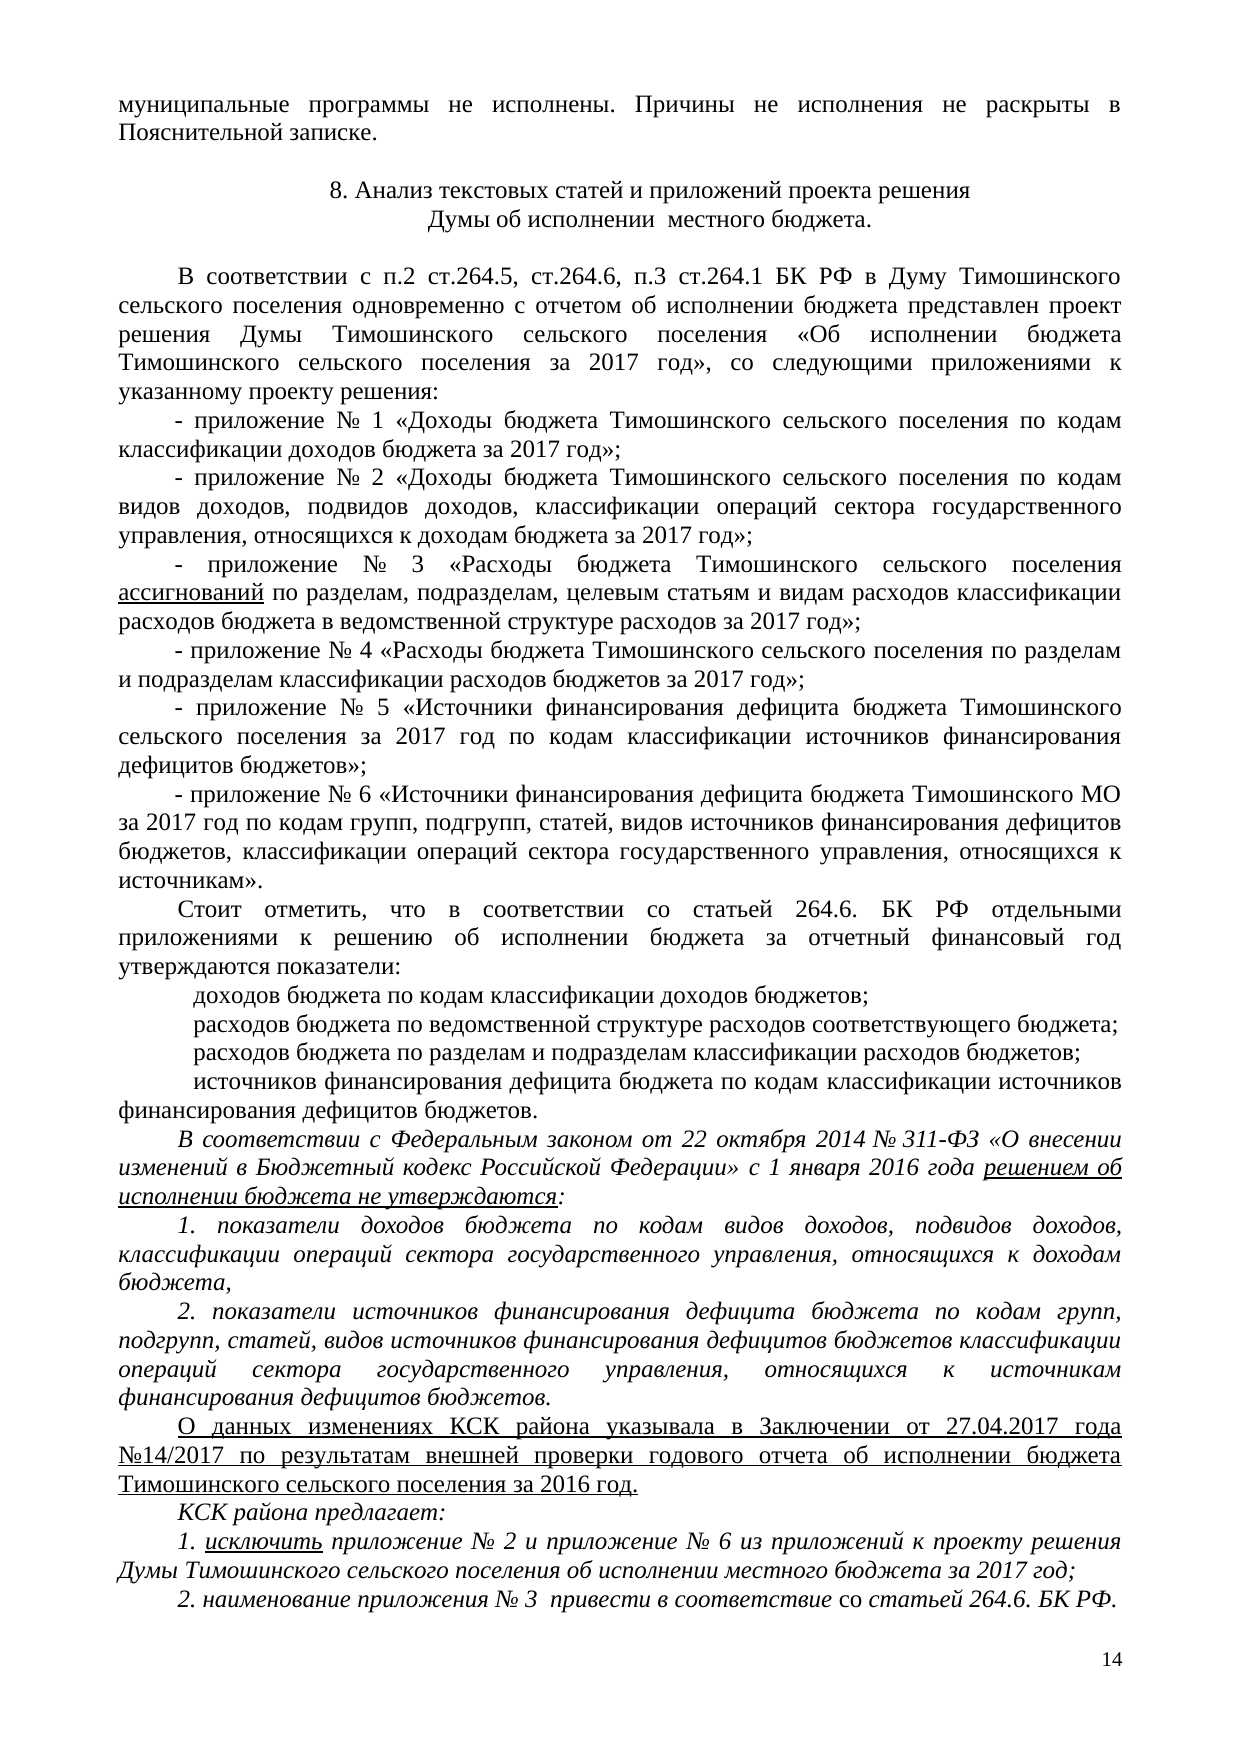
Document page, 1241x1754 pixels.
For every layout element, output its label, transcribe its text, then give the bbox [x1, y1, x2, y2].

text - приложение № 2 «Доходы бюджета Тимошинского сельского поселения по кодам видов доходов, подвидов доходов, классификации операций сектора государственного управления, относящихся к доходам бюджета за 2017 год»; [118, 462, 1122, 549]
text расходов бюджета по ведомственной структуре расходов соответствующего бюджета; [118, 1009, 1122, 1037]
text - приложение № 3 «Расходы бюджета Тимошинского сельского поселения ассигнований по разделам, подразделам, целевым статьям и видам расходов классификации расходов бюджета в ведомственной структуре расходов за 2017 год»; [118, 549, 1122, 635]
text - приложение № 6 «Источники финансирования дефицита бюджета Тимошинского МО за 2017 год по кодам групп, подгрупп, статей, видов источников финансирования дефицитов бюджетов, классификации операций сектора государственного управления, относящихся к источникам». [118, 779, 1122, 894]
text 1. исключить приложение № 2 и приложение № 6 из приложений к проекту решения Думы Тимошинского сельского поселения об исполнении местного бюджета за 2017 год; [118, 1526, 1122, 1584]
subtitle 1. показатели доходов бюджета по кодам видов доходов, подвидов доходов, классификации операций сектора государственного управления, относящихся к доходам бюджета, [118, 1210, 1122, 1296]
text 2. показатели источников финансирования дефицита бюджета по кодам групп, подгрупп, статей, видов источников финансирования дефицитов бюджетов классификации операций сектора государственного управления, относящихся к источникам финансирования дефицитов бюджетов. [118, 1296, 1122, 1411]
text - приложение № 4 «Расходы бюджета Тимошинского сельского поселения по разделам и подразделам классификации расходов бюджетов за 2017 год»; [118, 635, 1122, 692]
text Стоит отметить, что в соответствии со статьей 264.6. БК РФ отдельными приложениями к решению об исполнении бюджета за отчетный финансовый год утверждаются показатели: [118, 894, 1122, 980]
text доходов бюджета по кодам классификации доходов бюджетов; [118, 980, 1122, 1009]
text - приложение № 5 «Источники финансирования дефицита бюджета Тимошинского сельского поселения за 2017 год по кодам классификации источников финансирования дефицитов бюджетов»; [118, 692, 1122, 779]
text Думы об исполнении местного бюджета. [118, 204, 1122, 232]
text В соответствии с п.2 ст.264.5, ст.264.6, п.3 ст.264.1 БК РФ в Думу Тимошинского сельского поселения одновременно с отчетом об исполнении бюджета представлен проект решения Думы Тимошинского сельского поселения «Об исполнении бюджета Тимошинского сельского поселения за 2017 год», со следующими приложениями к указанному проекту решения: [118, 261, 1122, 405]
text - приложение № 1 «Доходы бюджета Тимошинского сельского поселения по кодам классификации доходов бюджета за 2017 год»; [118, 405, 1122, 462]
text 2. наименование приложения № 3 привести в соответствие со статьей 264.6. БК РФ. [118, 1584, 1122, 1612]
subtitle В соответствии с Федеральным законом от 22 октября 2014 № 311-ФЗ «О внесении изменений в Бюджетный кодекс Российской Федерации» с 1 января 2016 года решением об исполнении бюджета не утверждаются: [118, 1124, 1122, 1210]
text источников финансирования дефицита бюджета по кодам классификации источников финансирования дефицитов бюджетов. [118, 1066, 1122, 1124]
text О данных изменениях КСК района указывала в Заключении от 27.04.2017 года №14/2017 по результатам внешней проверки годового отчета об исполнении бюджета Тимошинского сельского поселения за 2016 год. [118, 1411, 1122, 1465]
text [118, 89, 1122, 146]
text О данных изменениях КСК района указывала в Заключении от 27.04.2017 года №14/2017 по результатам внешней проверки годового отчета об исполнении бюджета Тимошинского сельского поселения за 2016 год. [118, 1466, 1122, 1497]
text КСК района предлагает: [118, 1497, 1122, 1526]
text 8. Анализ текстовых статей и приложений проекта решения [118, 175, 1122, 204]
text расходов бюджета по разделам и подразделам классификации расходов бюджетов; [118, 1037, 1122, 1066]
